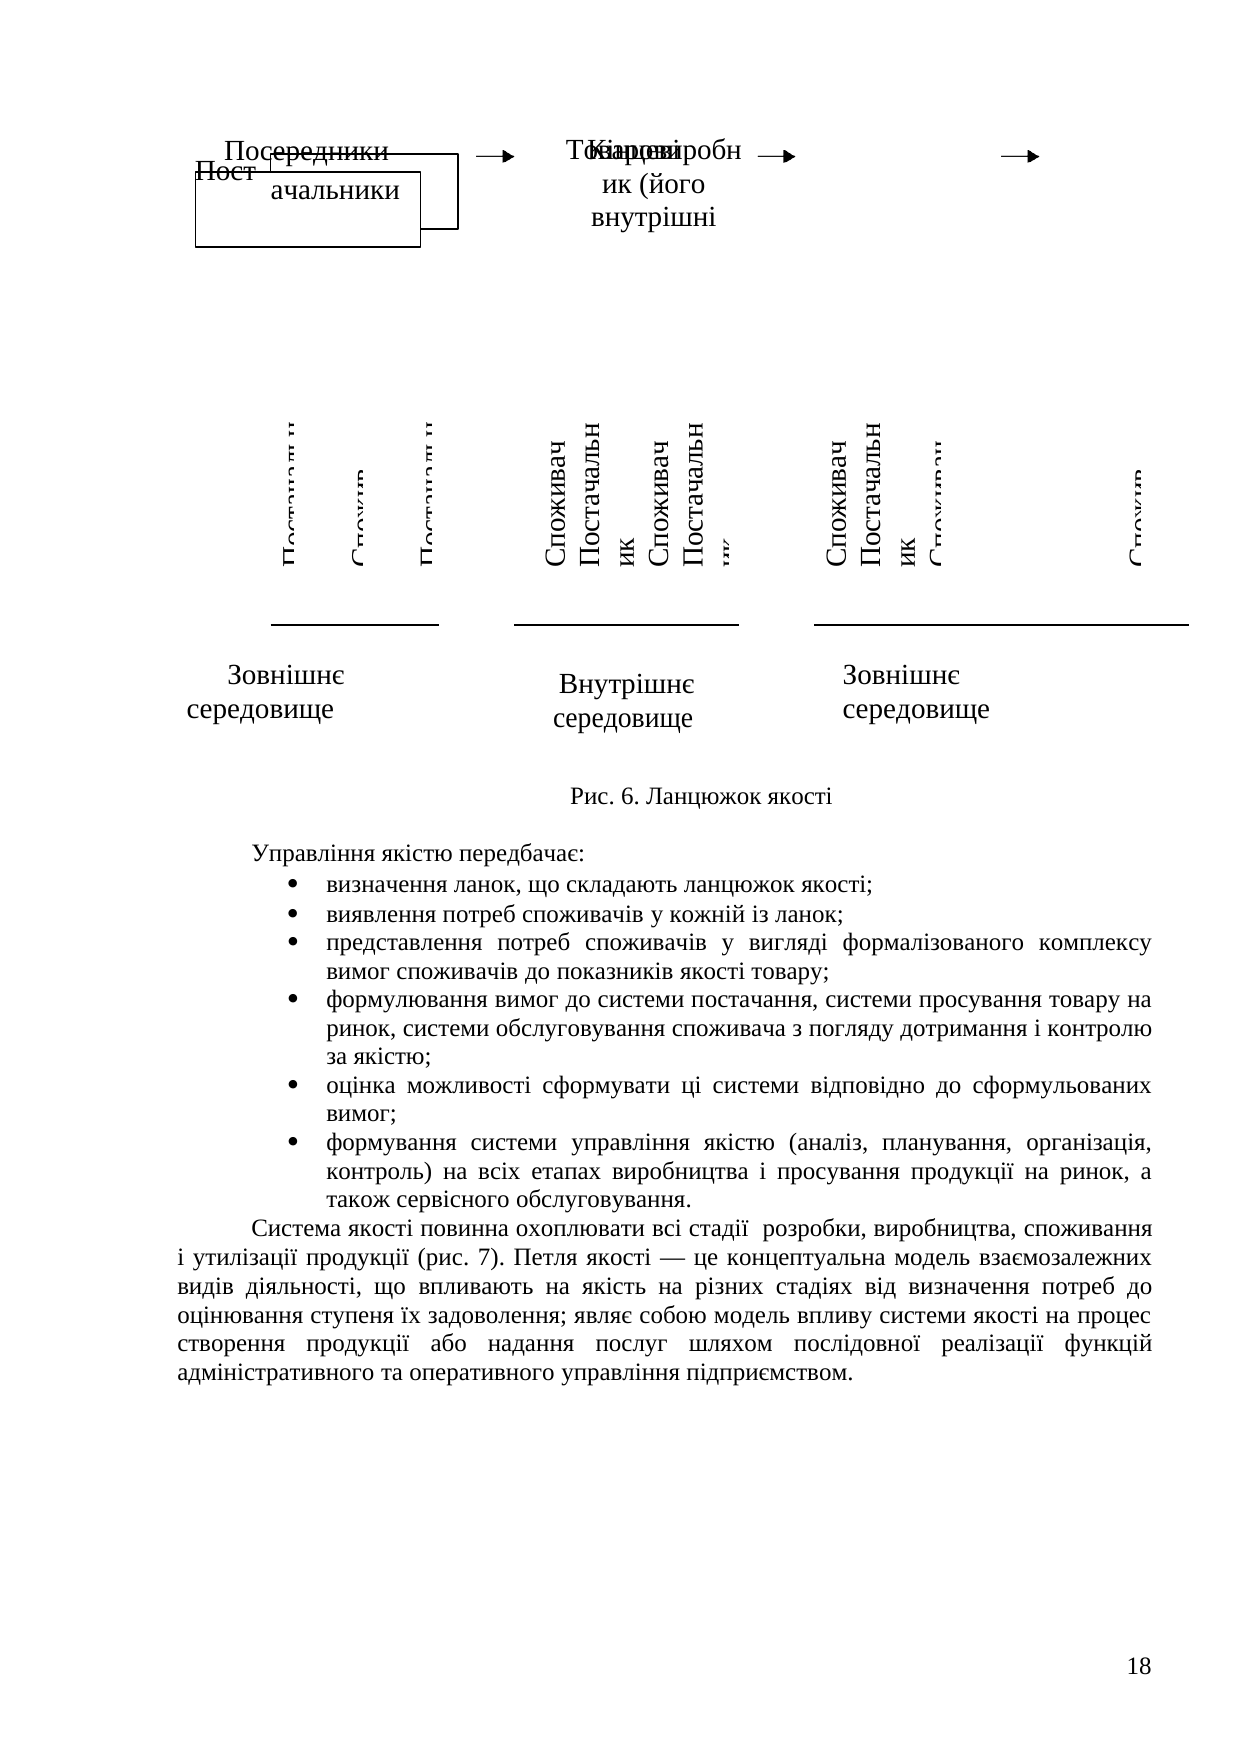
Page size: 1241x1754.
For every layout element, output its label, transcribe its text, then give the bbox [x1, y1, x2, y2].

text середовище [152, 691, 514, 724]
text середовище [808, 691, 1238, 724]
list визначення ланок, що складають ланцюжок якості; [288, 873, 1238, 898]
list виявлення потреб споживачів у кожній із ланок; [288, 898, 1238, 928]
text Зовнішнє [152, 657, 514, 691]
list представлення потреб споживачів у вигляді формалізованого комплексу вимог споживачів до показників якості товару; [288, 928, 1152, 985]
picture [757, 150, 796, 163]
text Зовнішнє [808, 657, 1238, 691]
list формування системи управління якістю (аналіз, планування, організація, контроль) на всіх етапах виробництва і просування продукції на ринок, а також сервісного обслуговування. [288, 1127, 1152, 1213]
list формулювання вимог до системи постачання, системи просування товару на ринок, системи обслуговування споживача з погляду дотримання і контролю за якістю; [288, 985, 1153, 1070]
text Система якості повинна охоплювати всі стадії розробки, виробництва, споживання і утилізації продукції (рис. 7). Петля якості — це концептуальна модель взаємозалежних видів діяльності, що впливають на якість на різних стадіях від визначення потреб до оцінювання ступеня їх задоволення; являє собою модель впливу системи якості на процес створення продукції або надання послуг шляхом послідовної реалізації функцій адміністративного та оперативного управління підприємством. [177, 1213, 1153, 1386]
picture [476, 150, 515, 163]
text Рис. 6. Ланцюжок якості Управління якістю передбачає: [251, 758, 834, 873]
list оцінка можливості сформувати ці системи відповідно до сформульованих вимог; [288, 1071, 1152, 1127]
text Внутрішнє середовище [553, 666, 799, 733]
picture [1001, 150, 1040, 163]
